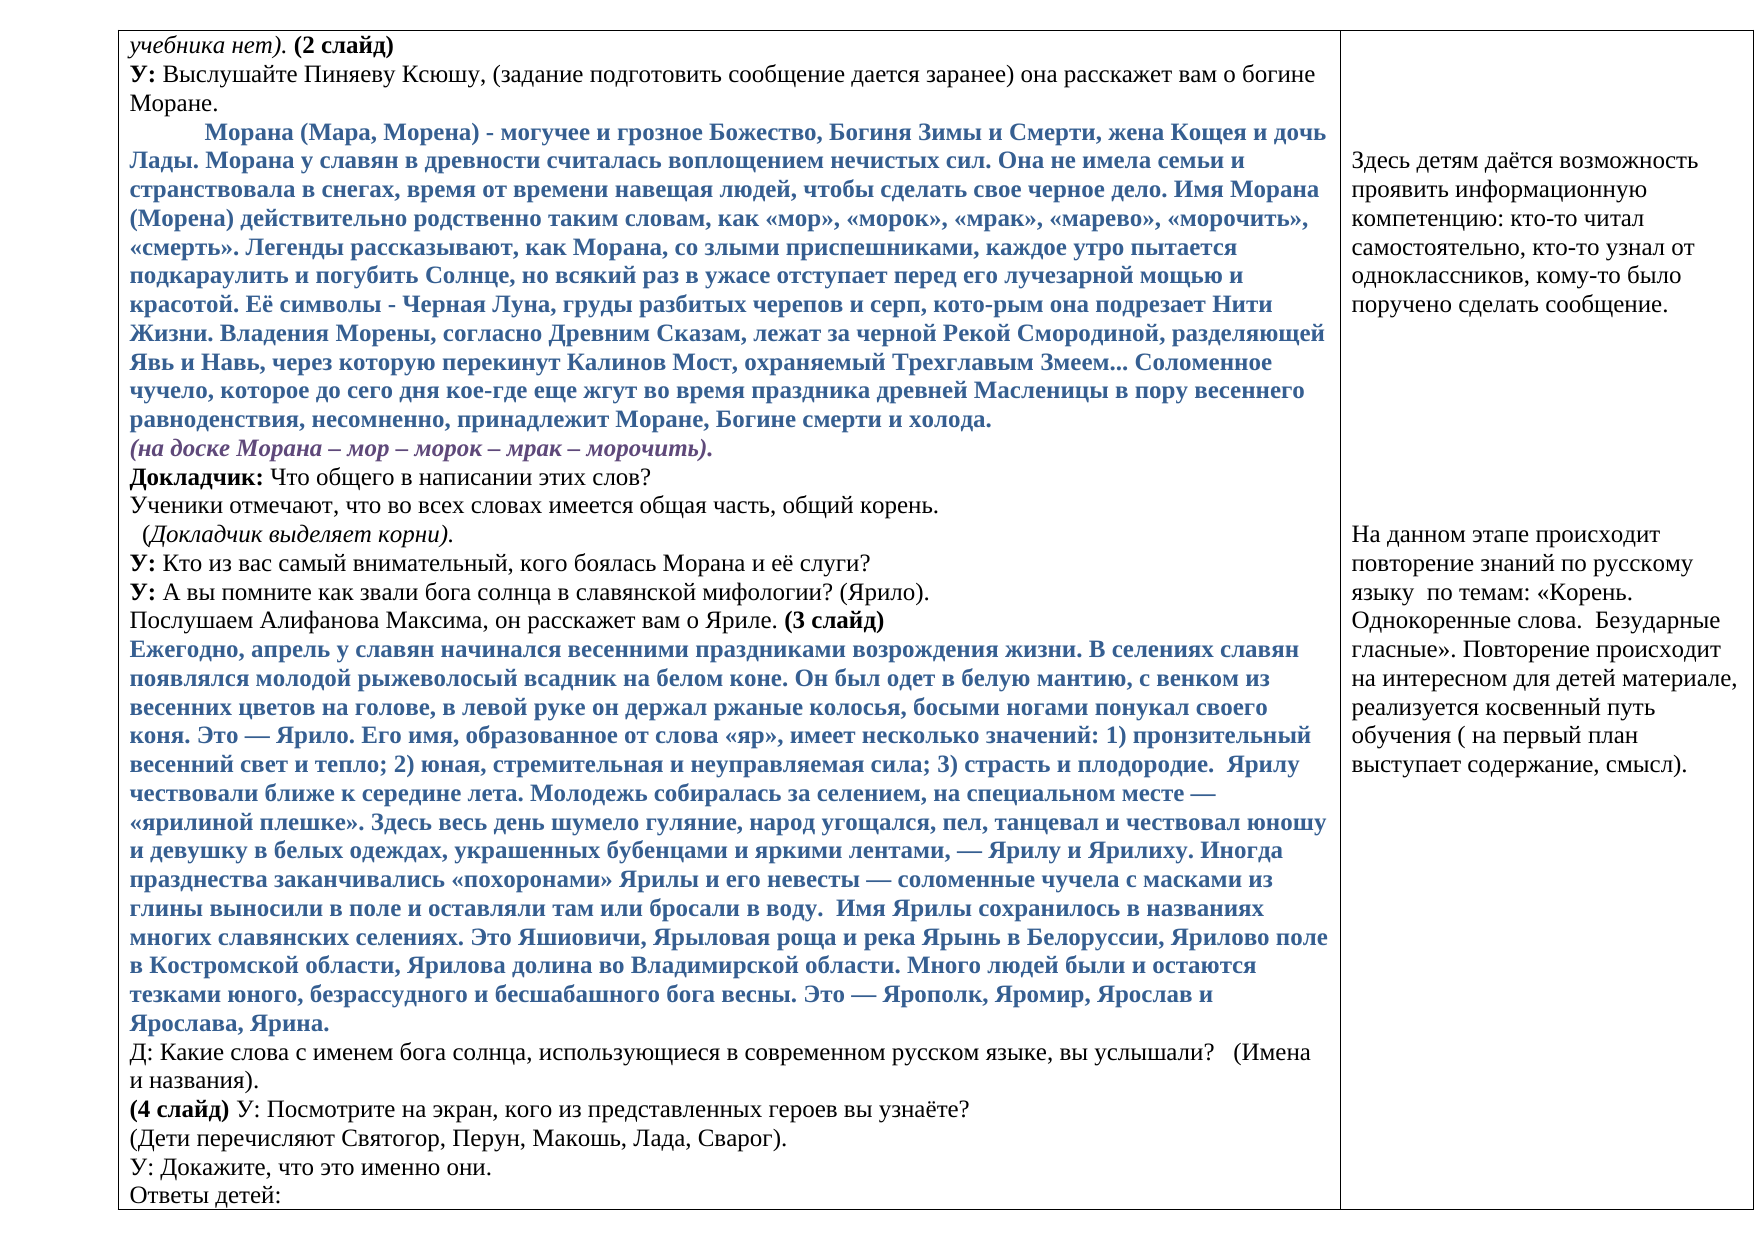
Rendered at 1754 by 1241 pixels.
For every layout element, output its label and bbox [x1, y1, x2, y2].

table_cell [1341, 31, 1753, 1209]
table_cell [119, 31, 1340, 1209]
